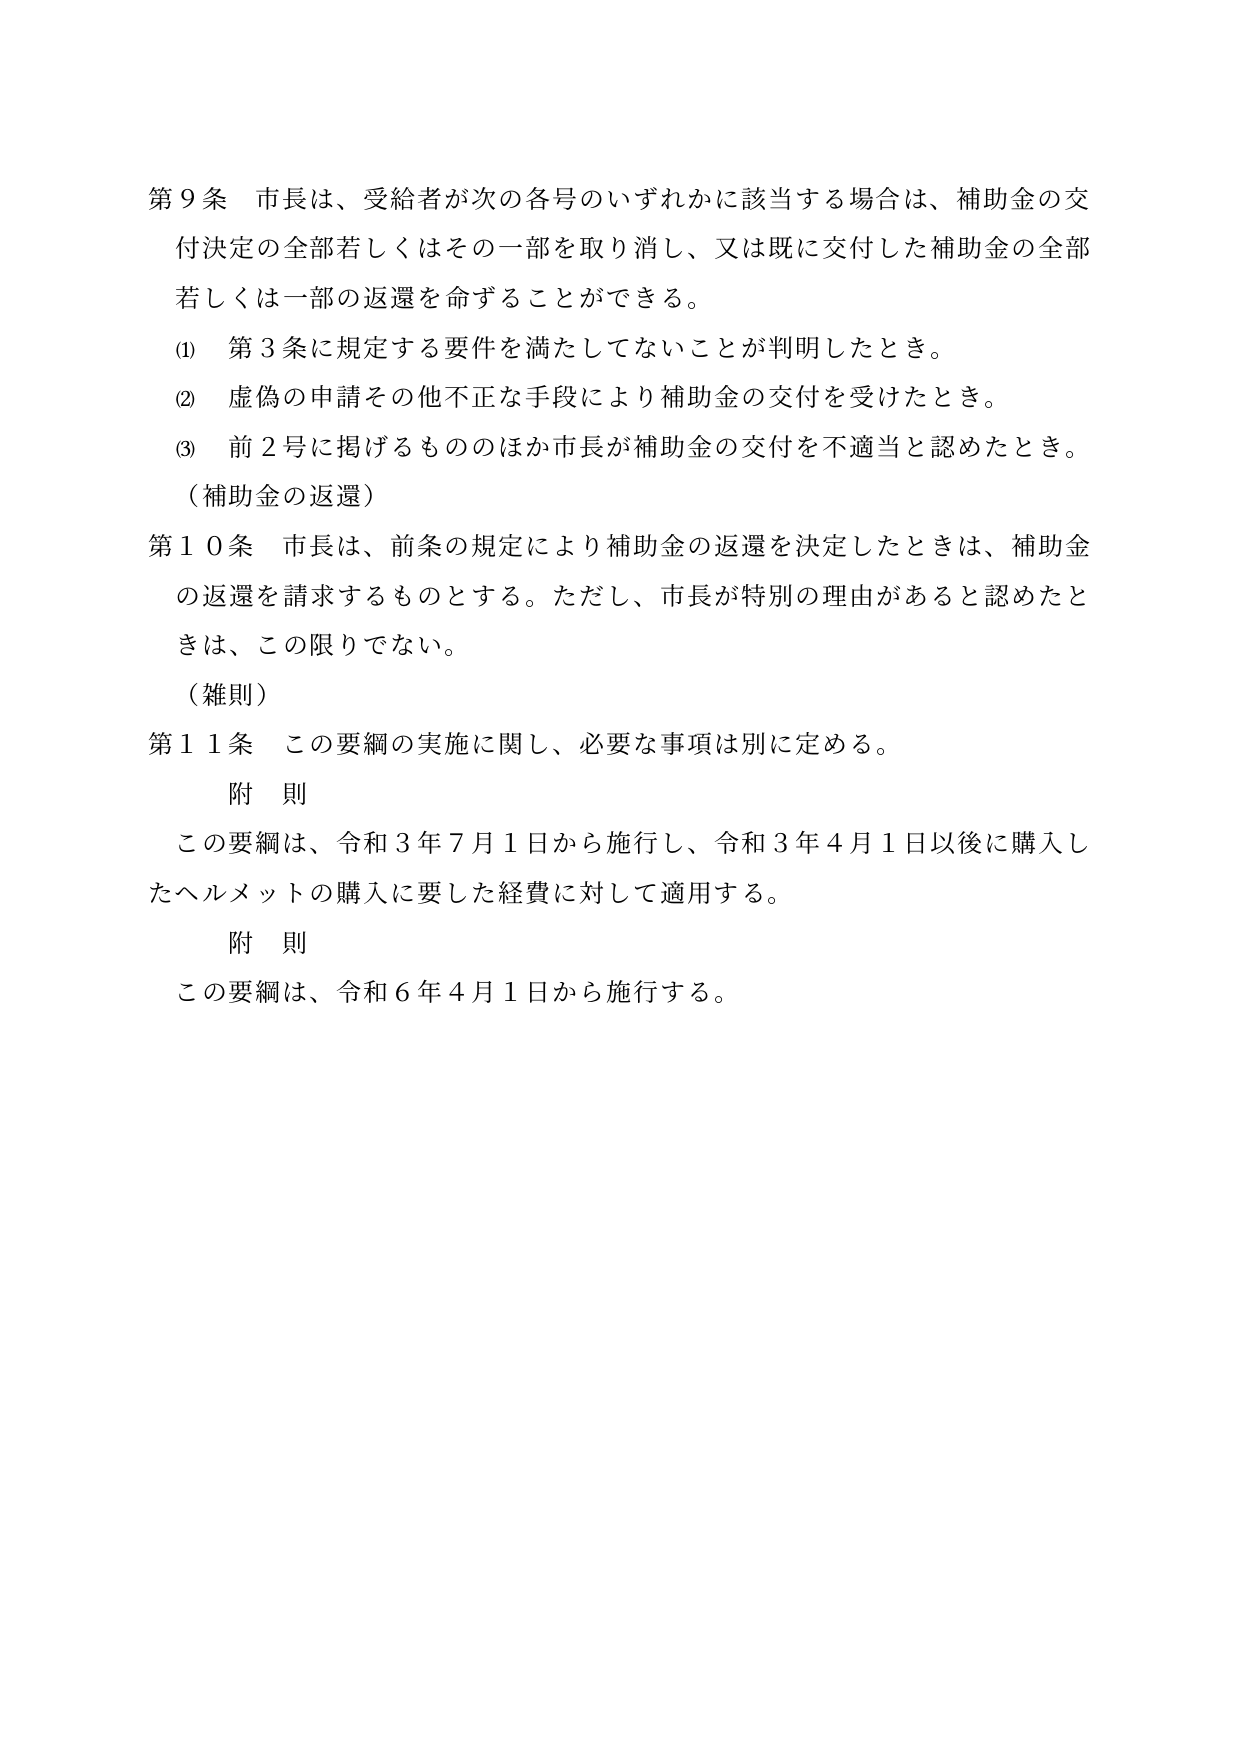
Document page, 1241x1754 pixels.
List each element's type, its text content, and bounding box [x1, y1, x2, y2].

text この要綱は、令和３年７月１日から施行し、令和３年４月１日以後に購入したヘルメットの購入に要した経費に対して適用する。 [148, 817, 1092, 917]
text ⑴ 第３条に規定する要件を満たしてないことが判明したとき。 [148, 322, 1092, 371]
text 第１１条 この要綱の実施に関し、必要な事項は別に定める。 [148, 718, 1092, 768]
text 第９条 市長は、受給者が次の各号のいずれかに該当する場合は、補助金の交付決定の全部若しくはその一部を取り消し、又は既に交付した補助金の全部若しくは一部の返還を命ずることができる。 [148, 173, 1092, 322]
text ⑶ 前２号に掲げるもののほか市長が補助金の交付を不適当と認めたとき。 [148, 421, 1092, 470]
text 附 則 [148, 768, 1092, 817]
text ⑵ 虚偽の申請その他不正な手段により補助金の交付を受けたとき。 [148, 371, 1092, 421]
text この要綱は、令和６年４月１日から施行する。 [148, 966, 1092, 1016]
text （雑則） [148, 669, 1092, 718]
text 第１０条 市長は、前条の規定により補助金の返還を決定したときは、補助金の返還を請求するものとする。ただし、市長が特別の理由があると認めたときは、この限りでない。 [148, 520, 1092, 669]
text （補助金の返還） [148, 470, 1092, 520]
text 附 則 [148, 917, 1092, 966]
